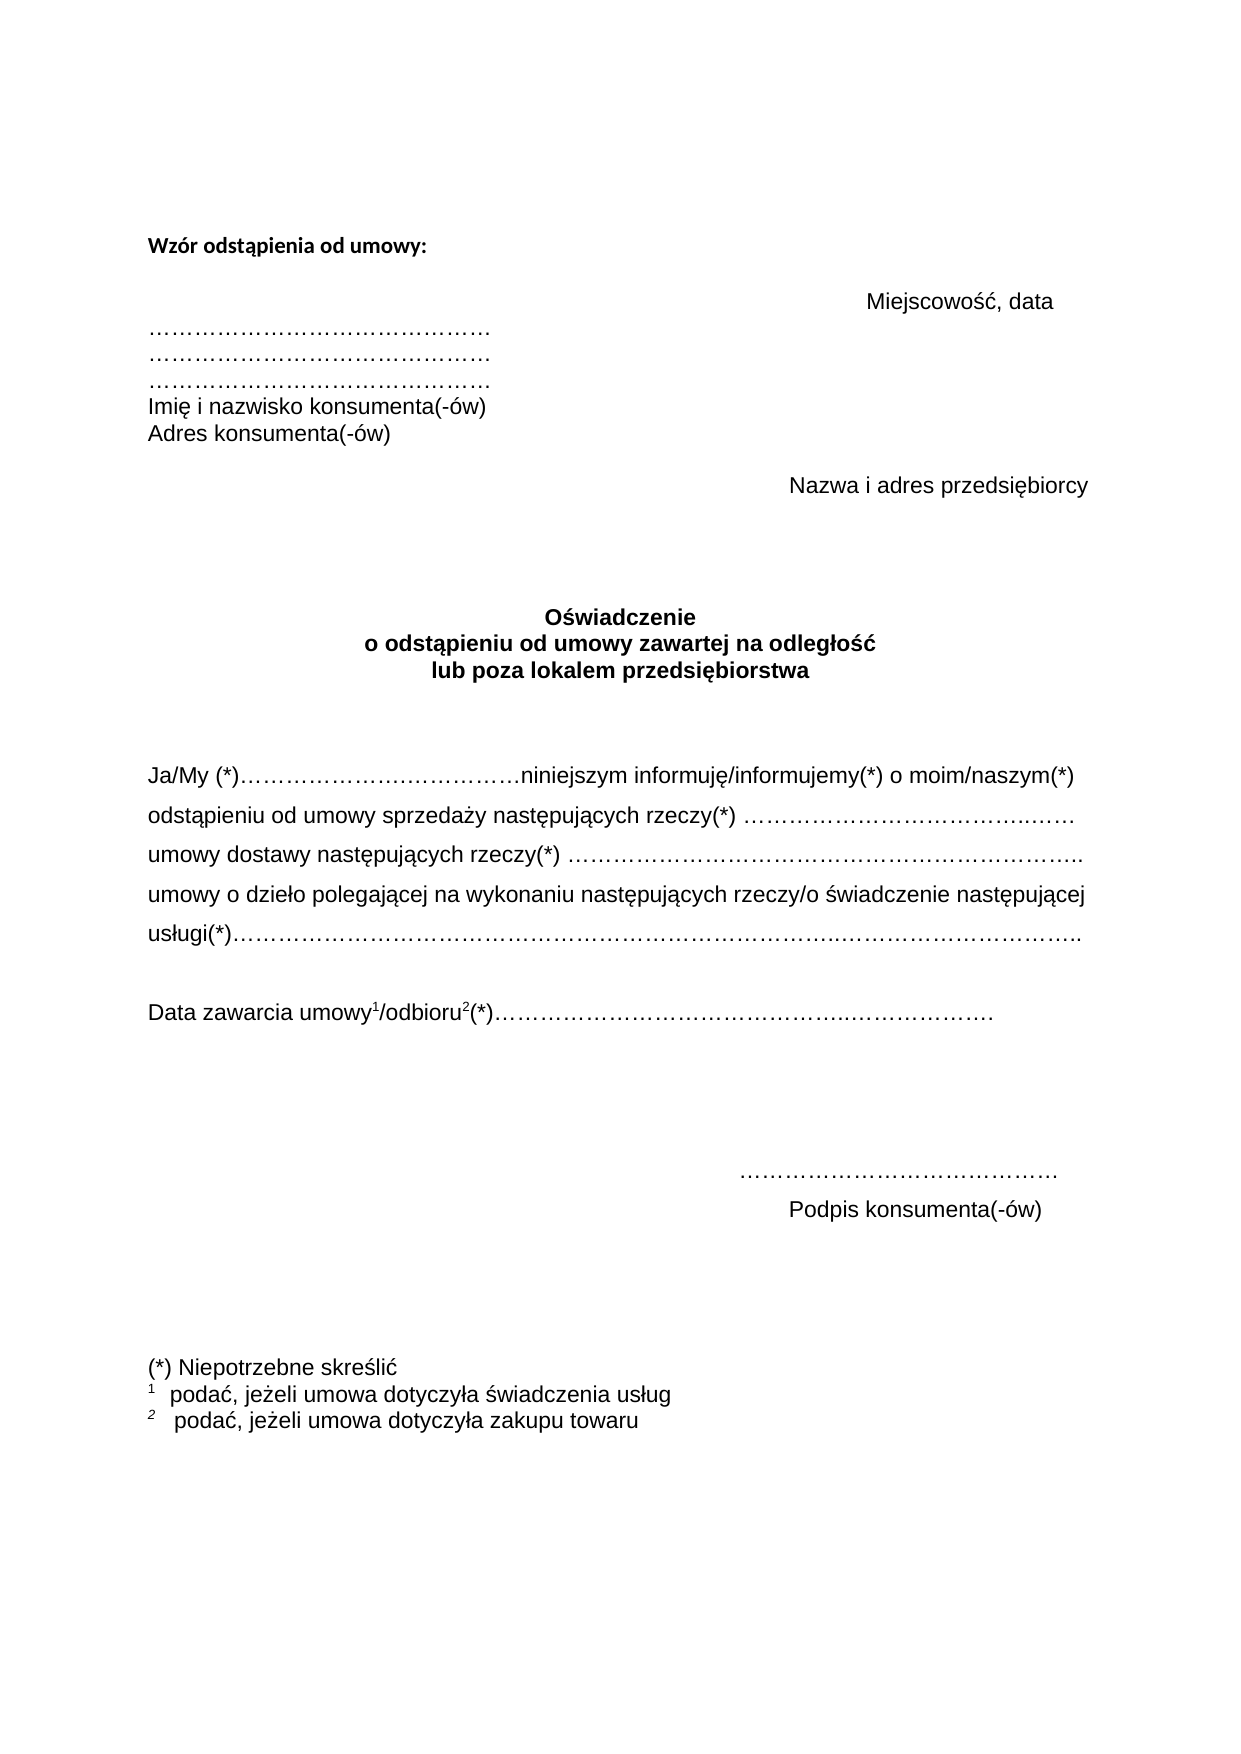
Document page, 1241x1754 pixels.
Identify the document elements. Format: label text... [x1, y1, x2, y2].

text lub poza lokalem przedsiębiorstwa [148, 657, 1093, 683]
text (*) Niepotrzebne skreślić [148, 1354, 1093, 1381]
text Imię i nazwisko konsumenta(-ów) [148, 393, 1093, 419]
text Nazwa i adres przedsiębiorcy [148, 472, 1093, 498]
text …………………………………… [738, 1157, 1093, 1183]
text ……………………………………… [148, 340, 1093, 367]
text ……………………………………… [148, 314, 1093, 340]
text 2 podać, jeżeli umowa dotyczyła zakupu towaru [148, 1407, 1093, 1433]
text Ja/My (*)………………….……………niniejszym informuję/informujemy(*) o moim/naszym(*) odstąpieniu od umowy sprzedaży następujących rzeczy(*) ………………………………..…… [148, 762, 1093, 828]
text ……………………………………… [148, 367, 1093, 393]
text Adres konsumenta(-ów) [148, 419, 1093, 446]
text umowy o dzieło polegającej na wykonaniu następujących rzeczy/o świadczenie następującej usługi(*)……………………………………………………………………..………………………….. [148, 881, 1093, 946]
text Wzór odstąpienia od umowy: [148, 232, 1093, 260]
text Oświadczenie [148, 604, 1093, 630]
text 1 podać, jeżeli umowa dotyczyła świadczenia usług [148, 1381, 1093, 1407]
text umowy dostawy następujących rzeczy(*) ………………………………………………………….. [148, 841, 1093, 867]
text o odstąpieniu od umowy zawartej na odległość [148, 630, 1093, 657]
text Miejscowość, data [827, 288, 1093, 314]
text Data zawarcia umowy1/odbioru2(*)………………………………………..………………. [148, 999, 1093, 1025]
text Podpis konsumenta(-ów) [738, 1196, 1093, 1223]
